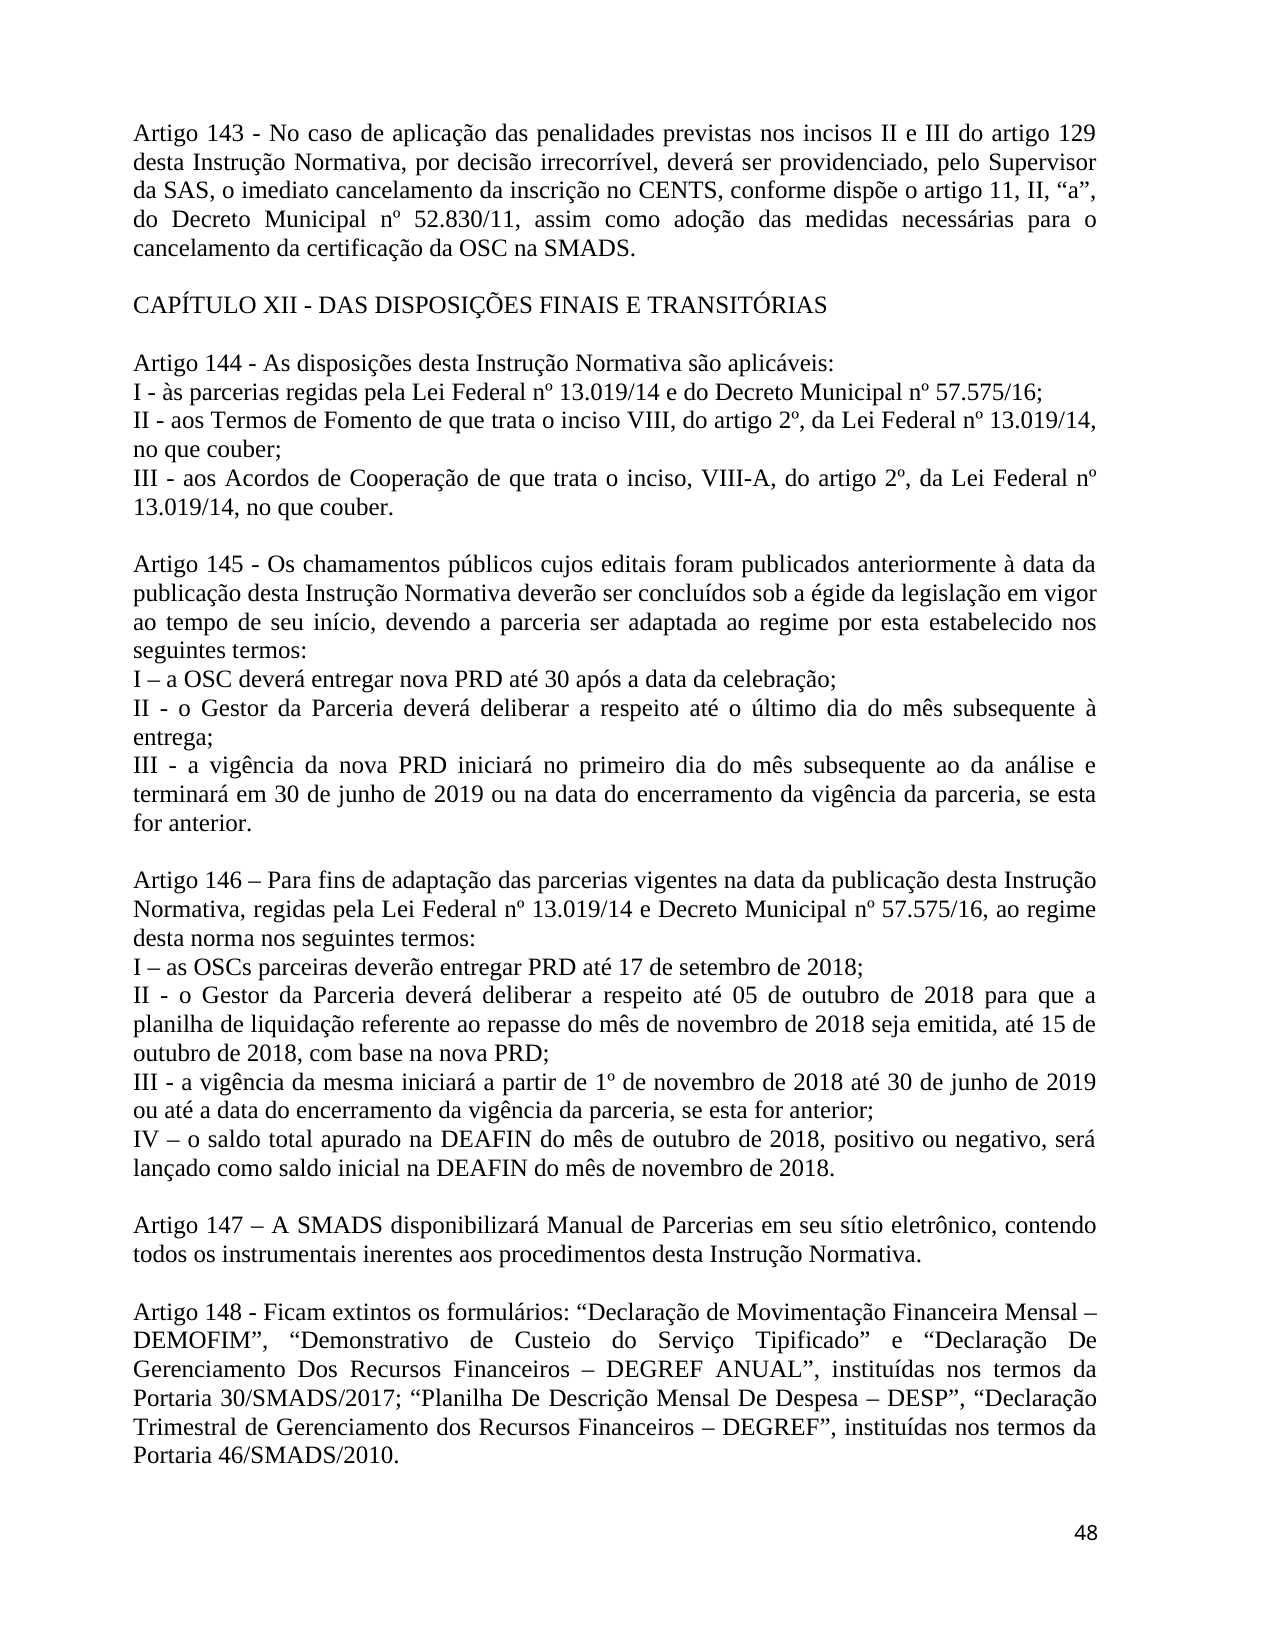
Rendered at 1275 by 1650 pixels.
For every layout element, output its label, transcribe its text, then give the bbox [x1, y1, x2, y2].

text I - às parcerias regidas pela Lei Federal nº 13.019/14 e do Decreto Municipal nº 57.575/16; [133, 377, 1098, 406]
text Artigo 148 - Ficam extintos os formulários: “Declaração de Movimentação Financeira Mensal – DEMOFIM”, “Demonstrativo de Custeio do Serviço Tipificado” e “Declaração De Gerenciamento Dos Recursos Financeiros – DEGREF ANUAL”, instituídas nos termos da Portaria 30/SMADS/2017; “Planilha De Descrição Mensal De Despesa – DESP”, “Declaração Trimestral de Gerenciamento dos Recursos Financeiros – DEGREF”, instituídas nos termos da Portaria 46/SMADS/2010. [133, 1297, 1098, 1469]
text II - o Gestor da Parceria deverá deliberar a respeito até o último dia do mês subsequente à entrega; [133, 693, 1098, 751]
text I – a OSC deverá entregar nova PRD até 30 após a data da celebração; [133, 664, 1098, 693]
text III - aos Acordos de Cooperação de que trata o inciso, VIII-A, do artigo 2º, da Lei Federal nº 13.019/14, no que couber. [133, 463, 1098, 521]
text II - aos Termos de Fomento de que trata o inciso VIII, do artigo 2º, da Lei Federal nº 13.019/14, no que couber; [133, 406, 1098, 463]
text III - a vigência da nova PRD iniciará no primeiro dia do mês subsequente ao da análise e terminará em 30 de junho de 2019 ou na data do encerramento da vigência da parceria, se esta for anterior. [133, 751, 1098, 837]
text CAPÍTULO XII - DAS DISPOSIÇÕES FINAIS E TRANSITÓRIAS [133, 291, 1098, 319]
text Artigo 146 – Para fins de adaptação das parcerias vigentes na data da publicação desta Instrução Normativa, regidas pela Lei Federal nº 13.019/14 e Decreto Municipal nº 57.575/16, ao regime desta norma nos seguintes termos: [133, 866, 1098, 952]
text I – as OSCs parceiras deverão entregar PRD até 17 de setembro de 2018; [133, 952, 1098, 981]
text Artigo 143 - No caso de aplicação das penalidades previstas nos incisos II e III do artigo 129 desta Instrução Normativa, por decisão irrecorrível, deverá ser providenciado, pelo Supervisor da SAS, o imediato cancelamento da inscrição no CENTS, conforme dispõe o artigo 11, II, “a”, do Decreto Municipal nº 52.830/11, assim como adoção das medidas necessárias para o cancelamento da certificação da OSC na SMADS. [133, 118, 1098, 262]
text Artigo 147 – A SMADS disponibilizará Manual de Parcerias em seu sítio eletrônico, contendo todos os instrumentais inerentes aos procedimentos desta Instrução Normativa. [133, 1211, 1098, 1268]
text Artigo 144 - As disposições desta Instrução Normativa são aplicáveis: [133, 348, 1098, 377]
text III - a vigência da mesma iniciará a partir de 1º de novembro de 2018 até 30 de junho de 2019 ou até a data do encerramento da vigência da parceria, se esta for anterior; [133, 1067, 1098, 1124]
text IV – o saldo total apurado na DEAFIN do mês de outubro de 2018, positivo ou negativo, será lançado como saldo inicial na DEAFIN do mês de novembro de 2018. [133, 1124, 1098, 1182]
text II - o Gestor da Parceria deverá deliberar a respeito até 05 de outubro de 2018 para que a planilha de liquidação referente ao repasse do mês de novembro de 2018 seja emitida, até 15 de outubro de 2018, com base na nova PRD; [133, 981, 1098, 1067]
text Artigo 145 - Os chamamentos públicos cujos editais foram publicados anteriormente à data da publicação desta Instrução Normativa deverão ser concluídos sob a égide da legislação em vigor ao tempo de seu início, devendo a parceria ser adaptada ao regime por esta estabelecido nos seguintes termos: [133, 549, 1098, 664]
